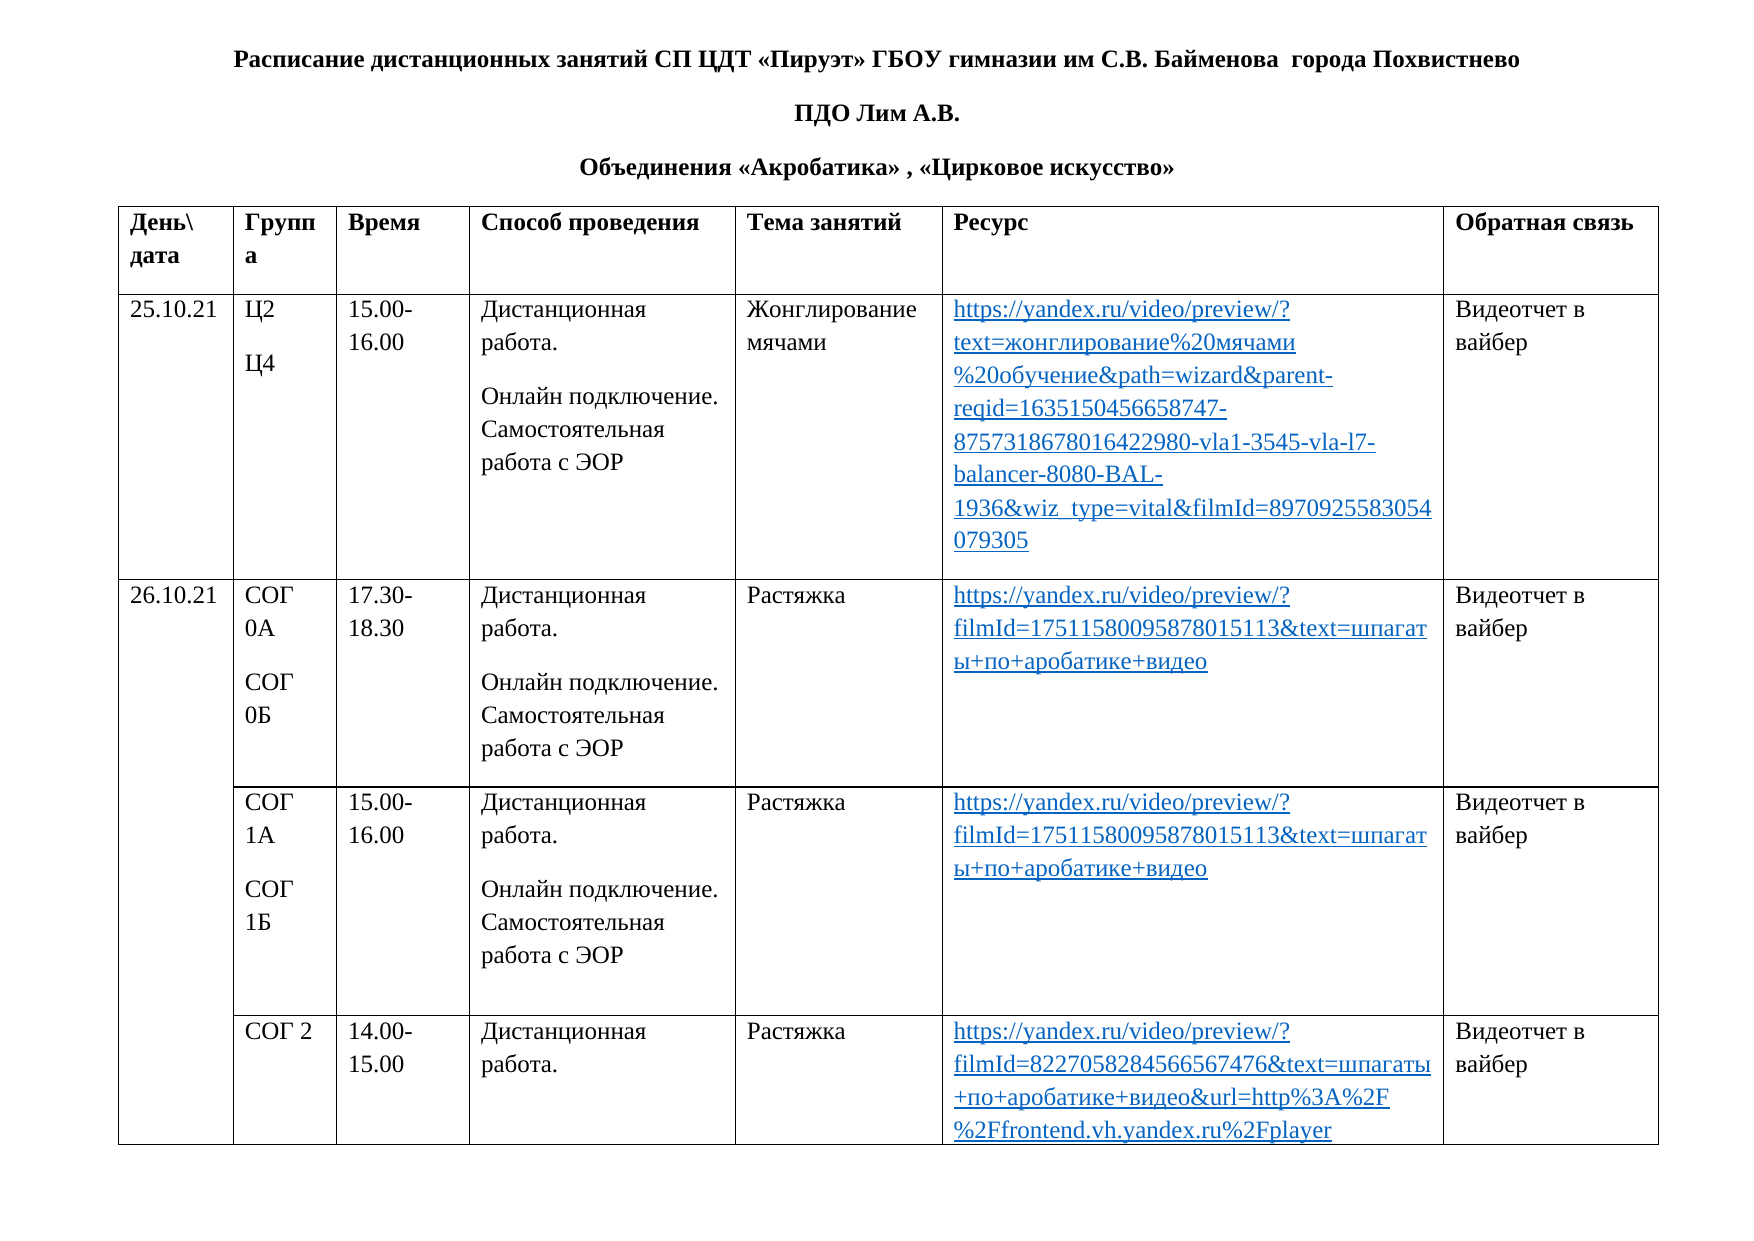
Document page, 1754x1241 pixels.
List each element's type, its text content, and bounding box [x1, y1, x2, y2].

table_header Тема занятий [736, 207, 942, 293]
text Объединения «Акробатика» , «Цирковое искусство» [118, 152, 1636, 181]
table_header День\дата [119, 207, 233, 293]
table_cell https://yandex.ru/video/preview/?filmId=17511580095878015113&text=шпагаты+по+аробатике+видео [943, 580, 1443, 786]
table_cell 25.10.21 [119, 295, 233, 579]
table_cell Дистанционная работа. Онлайн подключение. Самостоятельная работа с ЭОР [470, 580, 735, 786]
table_cell Видеотчет в вайбер [1444, 788, 1658, 1015]
table_cell https://yandex.ru/video/preview/?text=жонглирование%20мячами%20обучение&path=wizard&parent-reqid=1635150456658747-8757318678016422980-vla1-3545-vla-l7-balancer-8080-BAL-1936&wiz_type=vital&filmId=8970925583054079305 [943, 295, 1443, 579]
table_cell Видеотчет в вайбер [1444, 1016, 1658, 1144]
table_cell Растяжка [736, 1016, 942, 1144]
text ПДО Лим А.В. [118, 98, 1636, 127]
table_cell Растяжка [736, 788, 942, 1015]
table_cell Видеотчет в вайбер [1444, 580, 1658, 786]
table_cell 14.00-15.00 [337, 1016, 469, 1144]
table_header Способ проведения [470, 207, 735, 293]
table_cell Растяжка [736, 580, 942, 786]
table_header Ресурс [943, 207, 1443, 293]
table_header Обратная связь [1444, 207, 1658, 293]
table_cell СОГ 0А СОГ 0Б [234, 580, 336, 786]
table_cell 26.10.21 [119, 580, 233, 1144]
table_cell СОГ 1А СОГ 1Б [234, 788, 336, 1015]
table_header Группа [234, 207, 336, 293]
table_cell Ц2 Ц4 [234, 295, 336, 579]
table_header Время [337, 207, 469, 293]
table_cell Дистанционная работа. Онлайн подключение. Самостоятельная работа с ЭОР [470, 788, 735, 1015]
text Расписание дистанционных занятий СП ЦДТ «Пируэт» ГБОУ гимназии им С.В. Байменова города Похвистнево [118, 44, 1636, 73]
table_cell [943, 1016, 1443, 1144]
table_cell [470, 1016, 735, 1144]
table_cell Видеотчет в вайбер [1444, 295, 1658, 579]
table_cell 15.00-16.00 [337, 295, 469, 579]
table_cell 17.30-18.30 [337, 580, 469, 786]
table_cell Жонглирование мячами [736, 295, 942, 579]
table_cell СОГ 2 [234, 1016, 336, 1144]
table_cell Дистанционная работа. Онлайн подключение. Самостоятельная работа с ЭОР [470, 295, 735, 579]
table_cell https://yandex.ru/video/preview/?filmId=17511580095878015113&text=шпагаты+по+аробатике+видео [943, 788, 1443, 1015]
table_cell 15.00-16.00 [337, 788, 469, 1015]
